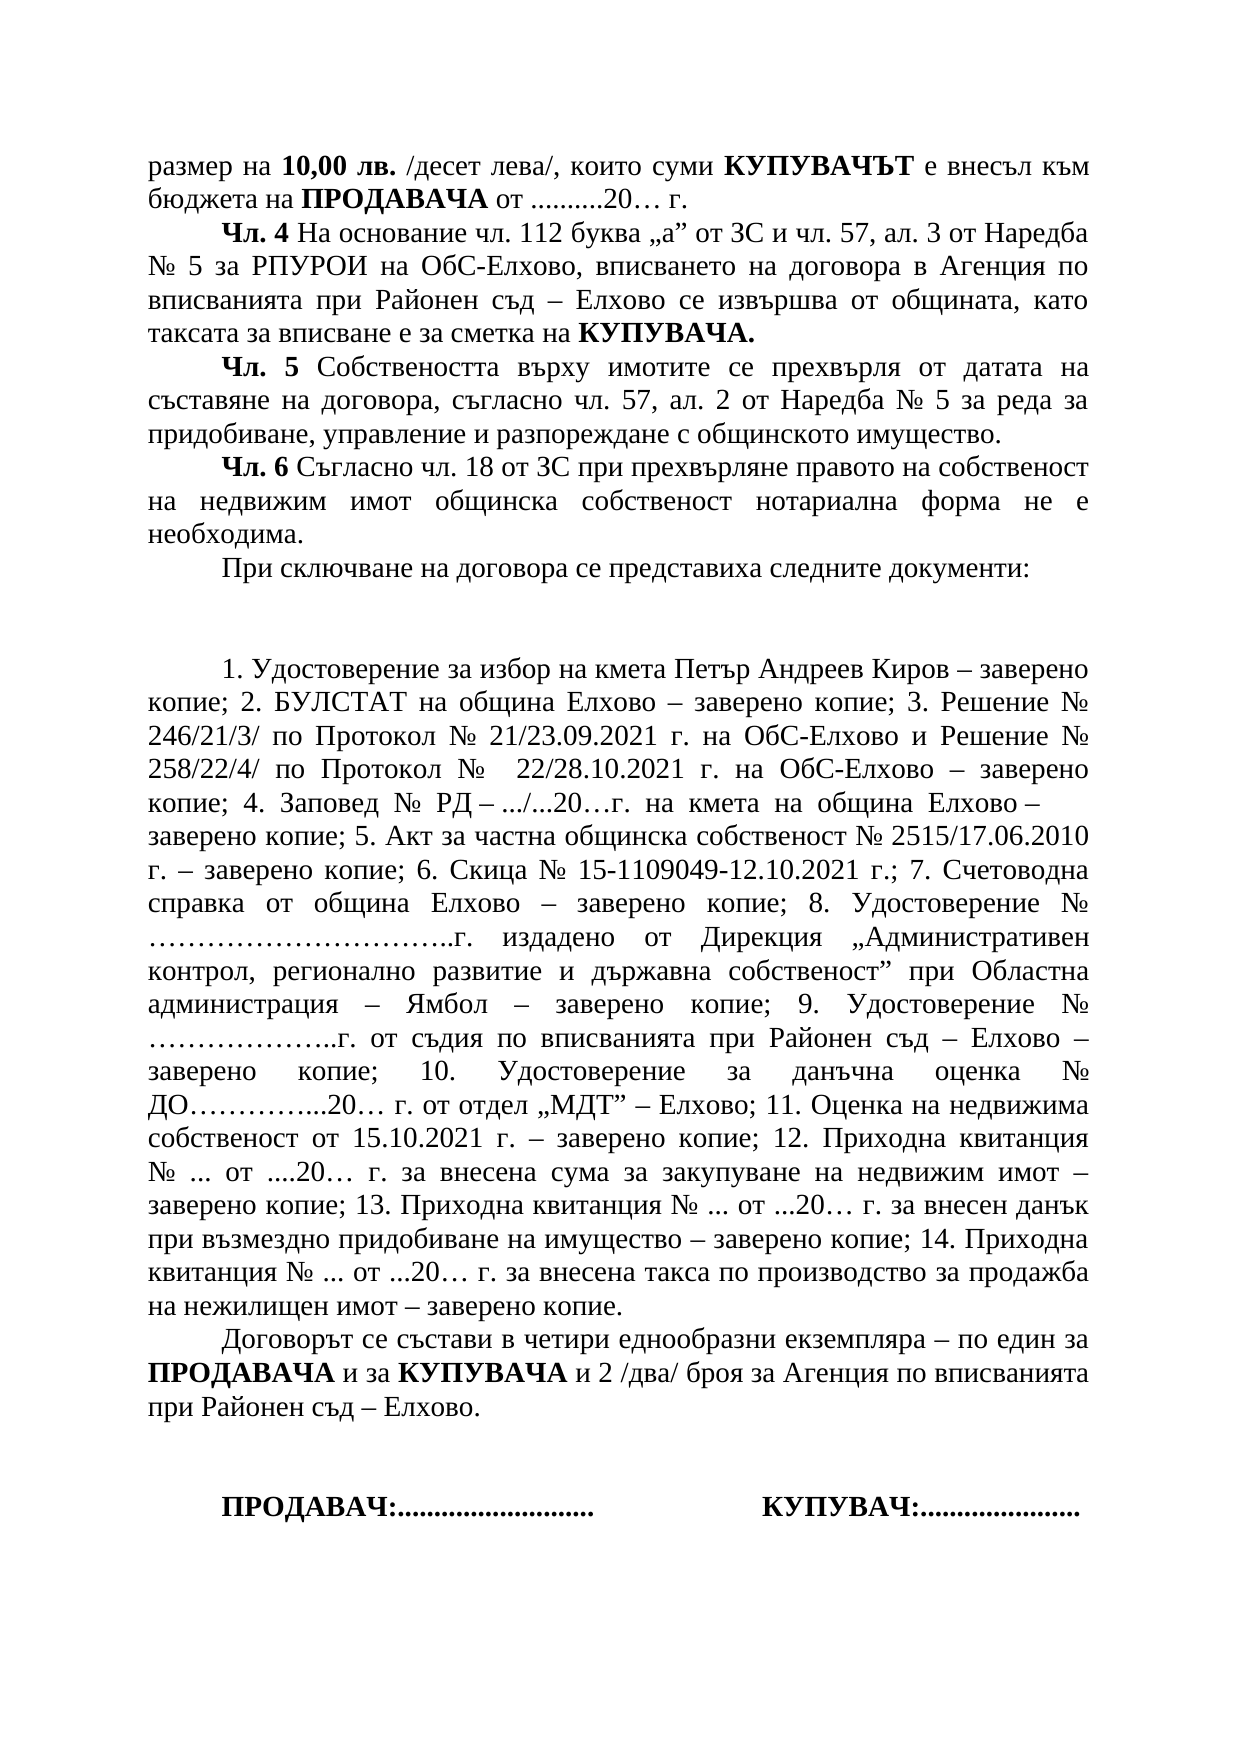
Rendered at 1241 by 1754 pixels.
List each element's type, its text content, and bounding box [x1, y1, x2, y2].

text При сключване на договора се представиха следните документи: [148, 550, 1090, 584]
text Договорът се състави в четири еднообразни екземпляра – по един за ПРОДАВАЧА и за КУПУВАЧА и 2 /два/ броя за Агенция по вписванията при Районен съд – Елхово. [148, 1322, 1090, 1422]
text 1. Удостоверение за избор на кмета Петър Андреев Киров – заверено копие; 2. БУЛСТАТ на община Елхово – заверено копие; 3. Решение № 246/21/3/ по Протокол № 21/23.09.2021 г. на ОбС-Елхово и Решение № 258/22/4/ по Протокол № 22/28.10.2021 г. на ОбС-Елхово – заверено копие; 4. Заповед № РД – .../...20…г. на кмета на община Елхово – [148, 651, 1090, 818]
text Чл. 5 Собствеността върху имотите се прехвърля от датата на съставяне на договора, съгласно чл. 57, ал. 2 от Наредба № 5 за реда за придобиване, управление и разпореждане с общинското имущество. [148, 349, 1090, 449]
text заверено копие; 5. Акт за частна общинска собственост № 2515/17.06.2010 г. – заверено копие; 6. Скица № 15-1109049-12.10.2021 г.; 7. Счетоводна справка от община Елхово – заверено копие; 8. Удостоверение № …………………………..г. издадено от Дирекция „Административен контрол, регионално развитие и държавна собственост” при Областна администрация – Ямбол – заверено копие; 9. Удостоверение № ………………..г. от съдия по вписванията при Районен съд – Елхово – заверено копие; 10. Удостоверение за данъчна оценка № ДО…………...20… г. от отдел „МДТ” – Елхово; 11. Оценка на недвижима собственост от 15.10.2021 г. – заверено копие; 12. Приходна квитанция № ... от ....20… г. за внесена сума за закупуване на недвижим имот – заверено копие; 13. Приходна квитанция № ... от ...20… г. за внесен данък при възмездно придобиване на имущество – заверено копие; 14. Приходна квитанция № ... от ...20… г. за внесена такса по производство за продажба на нежилищен имот – заверено копие. [148, 818, 1090, 1322]
text Чл. 4 На основание чл. 112 буква „а” от ЗС и чл. 57, ал. 3 от Наредба № 5 за РПУРОИ на ОбС-Елхово, вписването на договора в Агенция по вписванията при Районен съд – Елхово се извършва от общината, като таксата за вписване е за сметка на КУПУВАЧА. [148, 215, 1090, 349]
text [148, 148, 1090, 215]
text ПРОДАВАЧ:........................... КУПУВАЧ:...................... [148, 1489, 1090, 1523]
text Чл. 6 Съгласно чл. 18 от ЗС при прехвърляне правото на собственост на недвижим имот общинска собственост нотариална форма не е необходима. [148, 449, 1090, 550]
